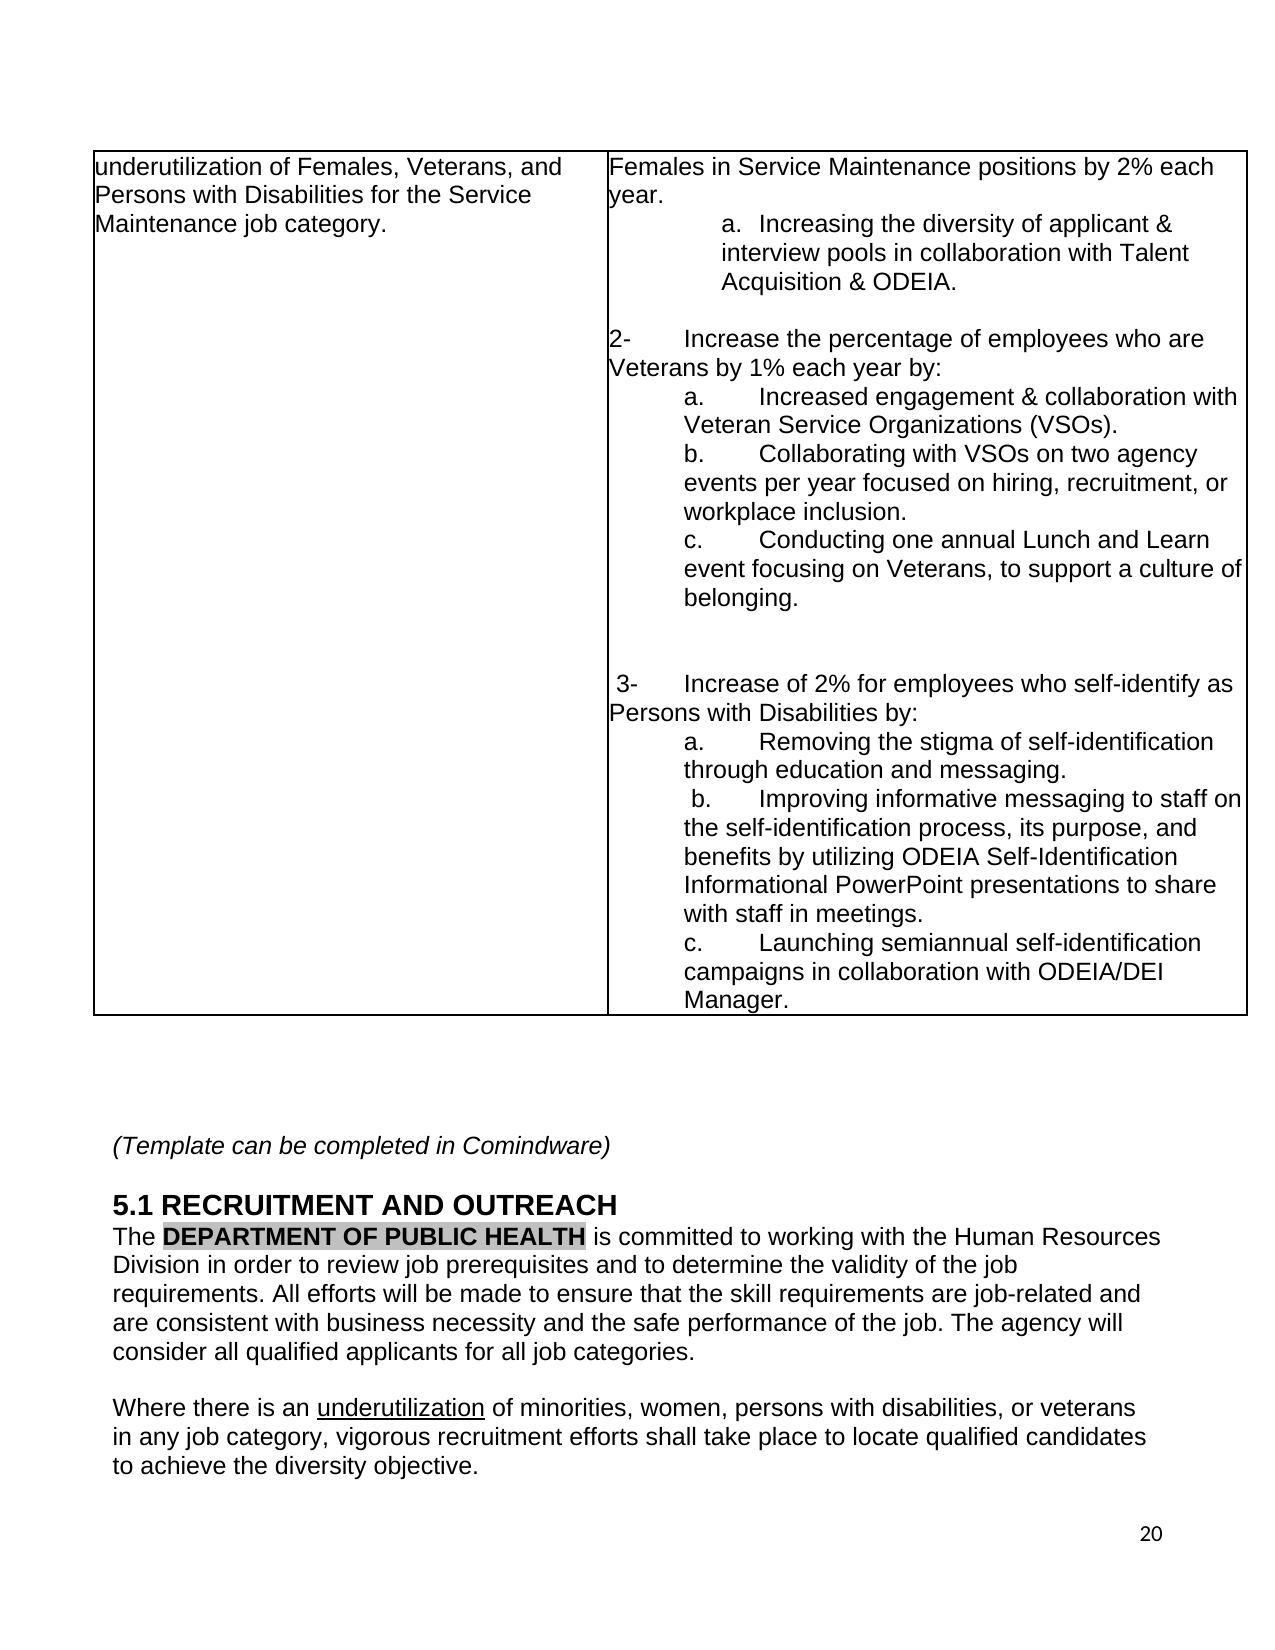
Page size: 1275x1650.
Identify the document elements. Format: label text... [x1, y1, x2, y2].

text Where there is an underutilization of minorities, women, persons with disabilities, or veterans in any job category, vigorous recruitment efforts shall take place to locate qualified candidates to achieve the diversity objective. [112, 1393, 1162, 1480]
text 5.1 RECRUITMENT AND OUTREACH [112, 1188, 1162, 1222]
text The is committed to working with the Human Resources Division in order to review job prerequisites and to determine the validity of the job requirements. All efforts will be made to ensure that the skill requirements are job-related and are consistent with business necessity and the safe performance of the job. The agency will consider all qualified applicants for all job categories. [112, 1222, 1162, 1365]
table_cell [609, 152, 1246, 1014]
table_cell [95, 152, 607, 1014]
text (Template can be completed in Comindware) [112, 1131, 1162, 1159]
